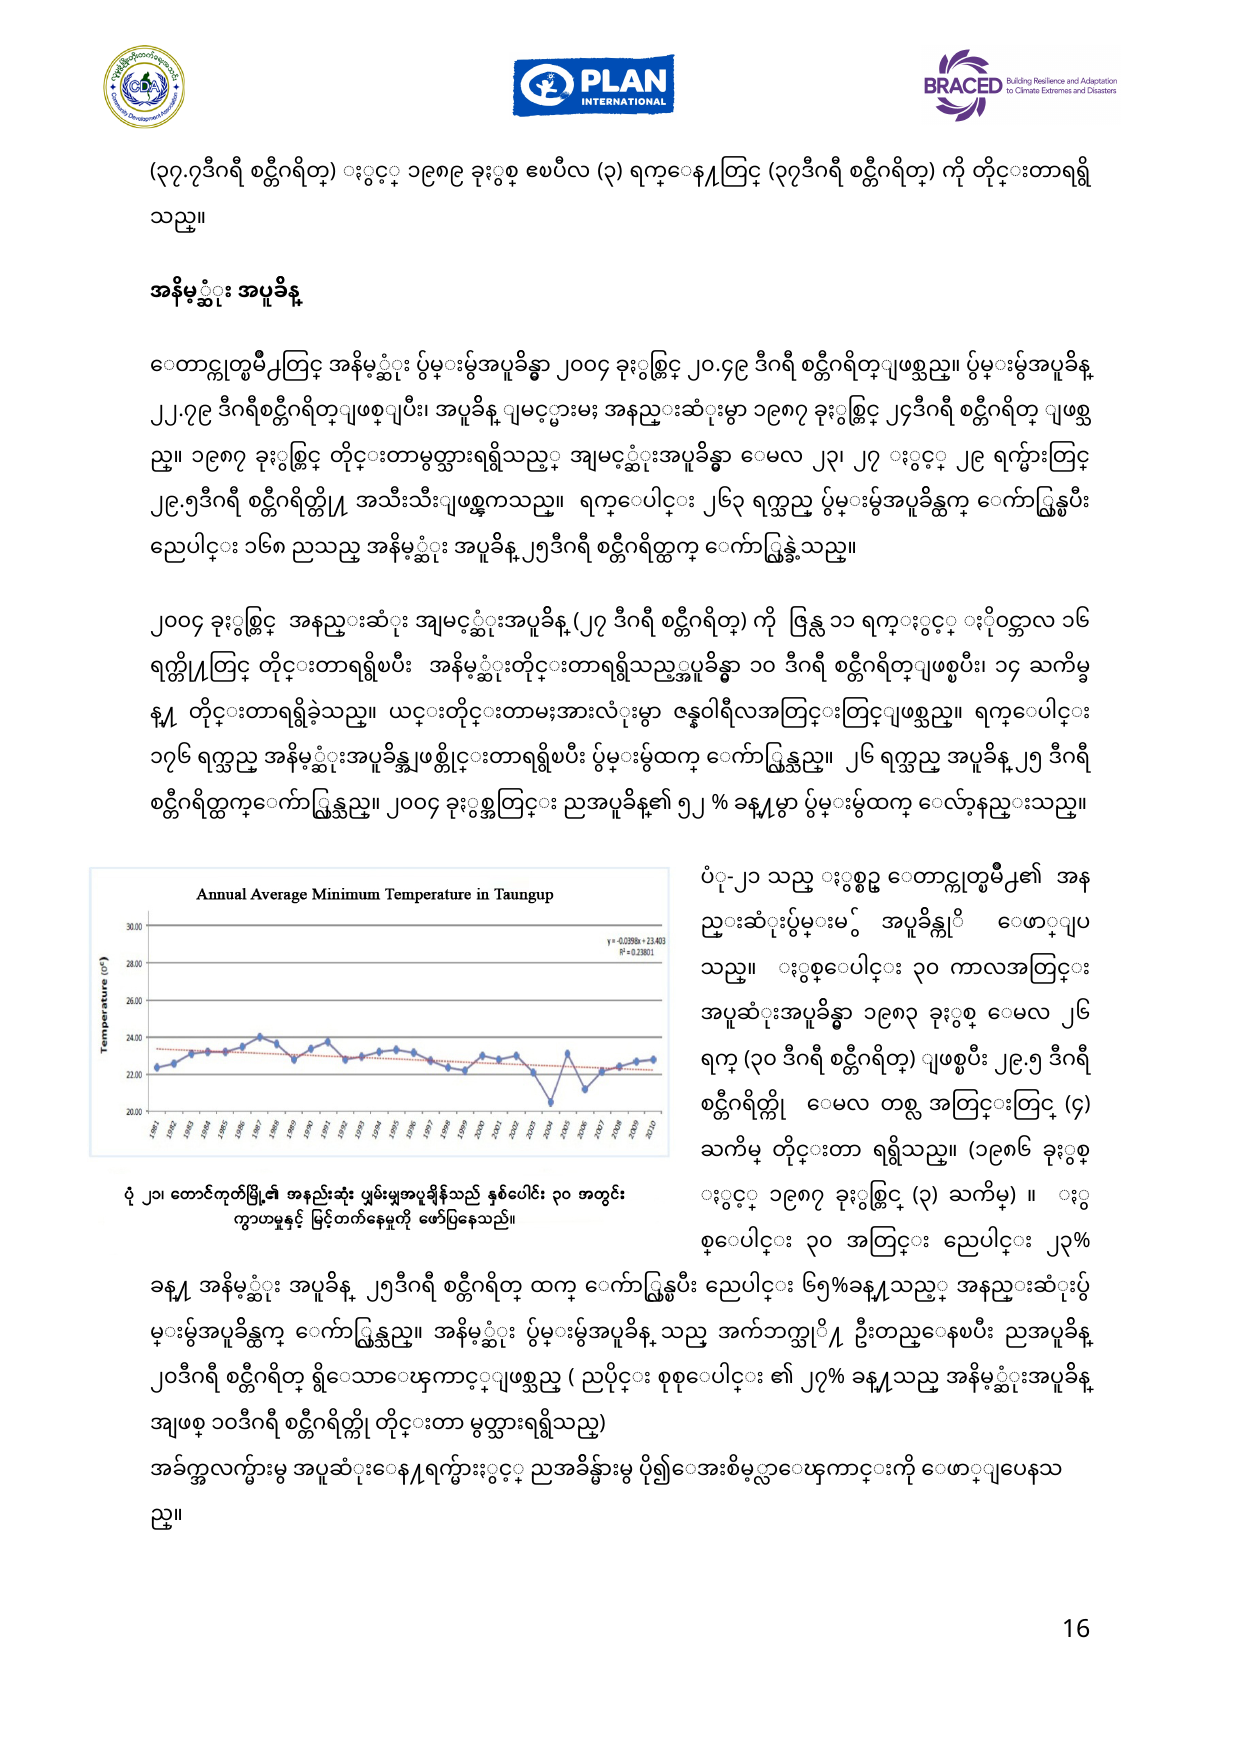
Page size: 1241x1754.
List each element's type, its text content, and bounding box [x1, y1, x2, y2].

picture [920, 45, 1122, 125]
picture [509, 52, 678, 120]
text ေတာင္ကုတ္ၿမိဳ႕တြင္ အနိမ့္ဆံုး ပွ်မ္းမွ်အပူခ်ိန္မွာ ၂၀၀၄ ခုႏွစ္တြင္ ၂၀.၄၉ ဒီဂရီ စင္တီဂရိတ္ျဖစ္သည္။ ပွ်မ္းမွ်အပူခ်ိန္ ၂၂.၇၉ ဒီဂရီစင္တီဂရိတ္ျဖစ္ျပီး၊ အပူခ်ိန္ ျမင့္မားမႈ အနည္းဆံုးမွာ ၁၉၈၇ ခုႏွစ္တြင္ ၂၄ဒီဂရီ စင္တီဂရိတ္ ျဖစ္သည္။ ၁၉၈၇ ခုႏွစ္တြင္ တိုင္းတာမွတ္သားရရွိသည့္ အျမင့္ဆံုးအပူခ်ိန္မွာ ေမလ ၂၃၊ ၂၇ ႏွင့္ ၂၉ ရက္မ်ားတြင္ ၂၉.၅ဒီဂရီ စင္တီဂရိတ္တို႔ အသီးသီးျဖစ္ၾကသည္။ ရက္ေပါင္း ၂၆၃ ရက္သည္ ပွ်မ္းမွ်အပူခ်ိန္ထက္ ေက်ာ္လြန္ၿပီး ညေပါင္း ၁၆၈ ညသည္ အနိမ့္ဆံုး အပူခ်ိန္ ၂၅ဒီဂရီ စင္တီဂရိတ္ထက္ ေက်ာ္လြန္ခဲ့သည္။ [150, 343, 1090, 571]
text ၂၀၀၄ ခုႏွစ္တြင္ အနည္းဆံုး အျမင့္ဆံုးအပူခ်ိန္ (၂၇ ဒီဂရီ စင္တီဂရိတ္) ကို ဇြန္လ ၁၁ ရက္ႏွင့္ ႏို၀င္ဘာလ ၁၆ ရက္တို႔တြင္ တိုင္းတာရရွိၿပီး အနိမ့္ဆံုးတိုင္းတာရရွိသည့္အပူခ်ိန္မွာ ၁၀ ဒီဂရီ စင္တီဂရိတ္ျဖစ္ၿပီး၊ ၁၄ ႀကိမ္ခန္႔ တိုင္းတာရရွိခဲ့သည္။ ယင္းတိုင္းတာမႈအားလံုးမွာ ဇန္န၀ါရီလအတြင္းတြင္ျဖစ္သည္။ ရက္ေပါင္း ၁၇၆ ရက္သည္ အနိမ့္ဆံုးအပူခ်ိန္အျဖစ္တိုင္းတာရရွိၿပီး ပွ်မ္းမွ်ထက္ ေက်ာ္လြန္သည္။ ၂၆ ရက္သည္ အပူခ်ိန္ ၂၅ ဒီဂရီ စင္တီဂရိတ္ထက္ေက်ာ္လြန္သည္။ ၂၀၀၄ ခုႏွစ္အတြင္း ညအပူခ်ိန္၏ ၅၂ % ခန္႔မွာ ပွ်မ္းမွ်ထက္ ေလ်ာ့နည္းသည္။ [150, 599, 1090, 827]
text အနိမ့္ဆံုး အပူခ်ိန္ [150, 269, 1090, 315]
picture [65, 856, 682, 1264]
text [150, 150, 1090, 241]
text အခ်က္အလက္မ်ားမွ အပူဆံုးေန႔ရက္မ်ားႏွင့္ ညအခ်ိန္မ်ားမွ ပို၍ေအးစိမ့္လာေၾကာင္းကို ေဖာ္ျပေနသည္။ [150, 1447, 1090, 1538]
picture [103, 45, 185, 129]
